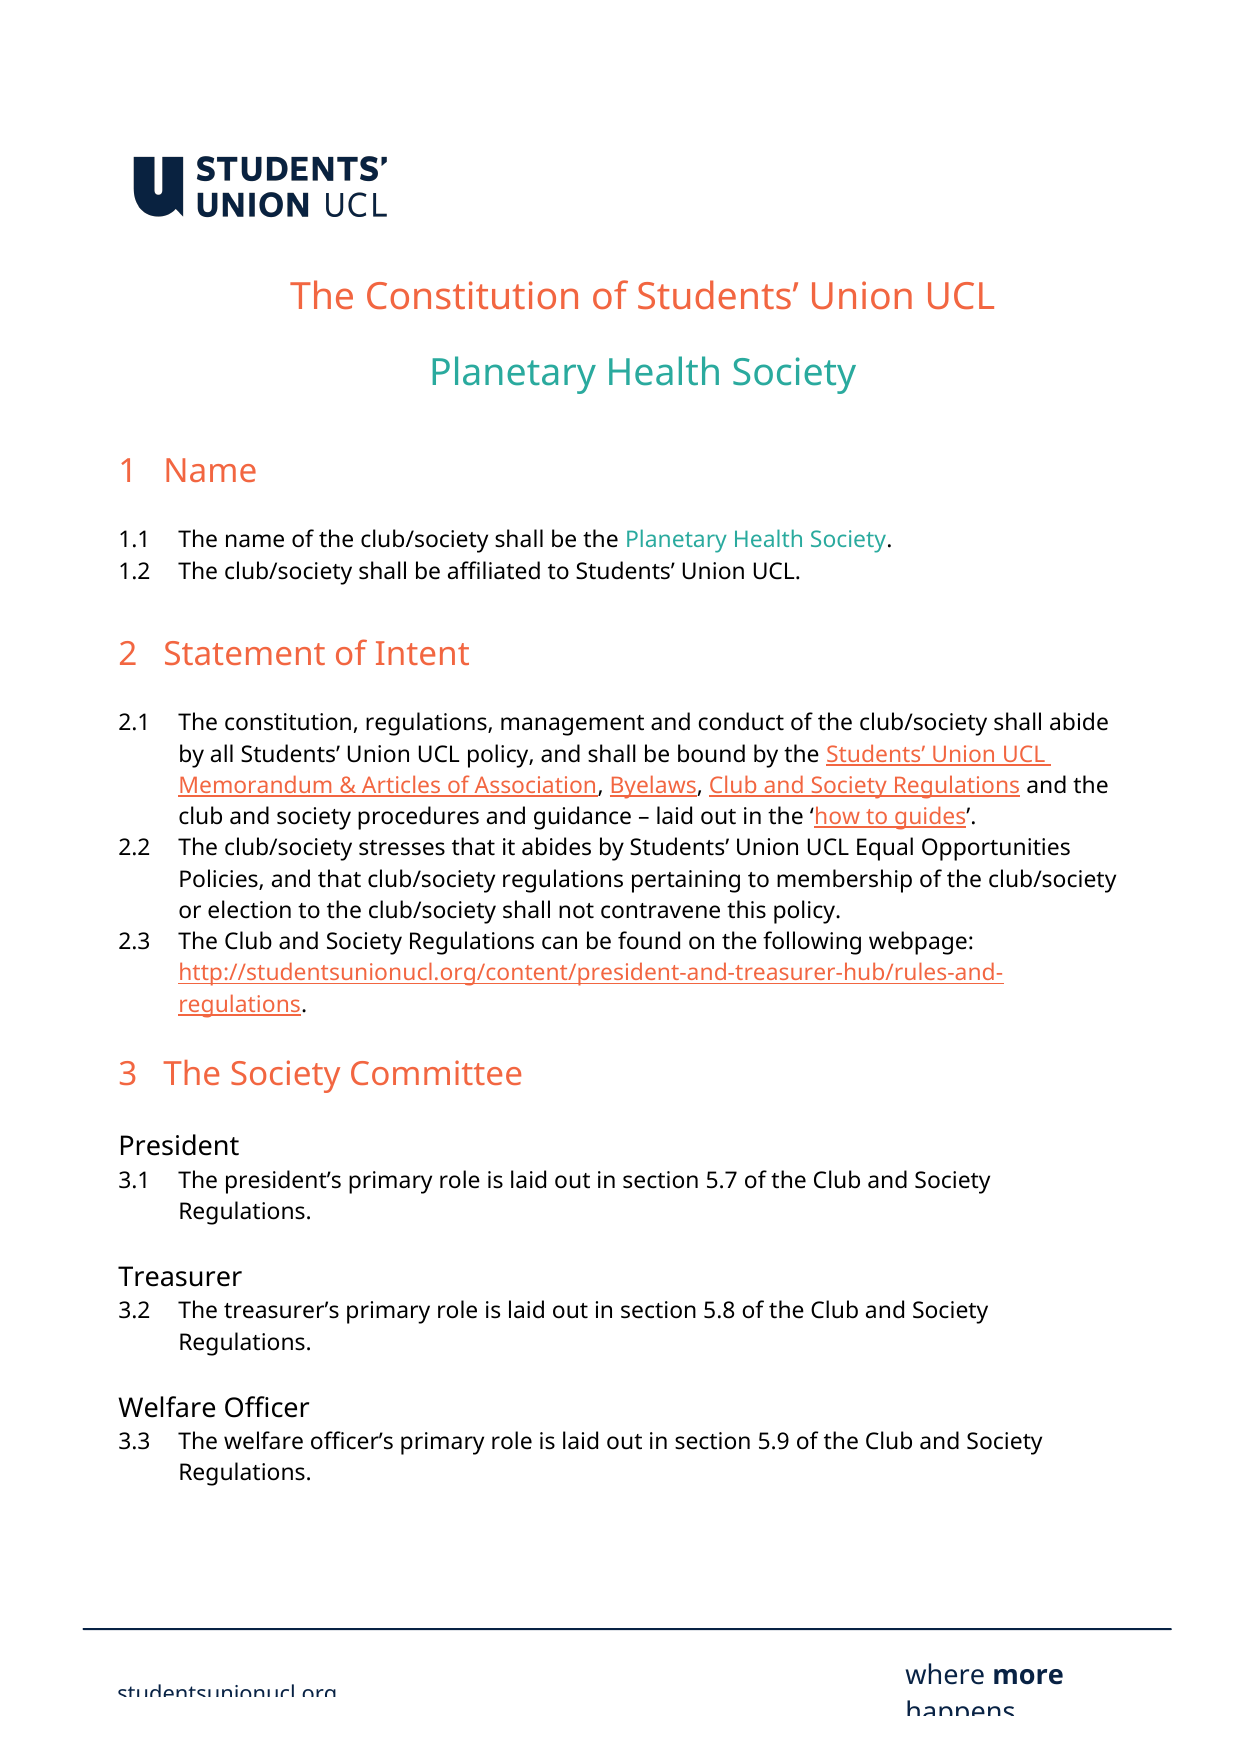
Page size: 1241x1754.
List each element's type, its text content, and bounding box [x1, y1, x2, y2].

subtitle The constitution, regulations, management and conduct of the club/society shall abide by all Students’ Union UCL policy, and shall be bound by the Students’ Union UCL Memorandum & Articles of Association, Byelaws, Club and Society Regulations and the club and society procedures and guidance – laid out in the ‘how to guides’. [118, 706, 1122, 831]
subtitle Statement of Intent [118, 630, 1122, 675]
subtitle The Constitution of Students’ Union UCL [163, 270, 1122, 321]
subtitle The club/society stresses that it abides by Students’ Union UCL Equal Opportunities Policies, and that club/society regulations pertaining to membership of the club/society or election to the club/society shall not contravene this policy. [118, 831, 1122, 925]
subtitle Planetary Health Society [163, 346, 1122, 397]
subtitle The club/society shall be affiliated to Students’ Union UCL. [118, 555, 1122, 586]
subtitle The welfare officer’s primary role is laid out in section 5.9 of the Club and Society Regulations. [118, 1425, 1122, 1487]
subtitle President [118, 1127, 1122, 1164]
subtitle The Society Committee [118, 1050, 1122, 1096]
subtitle The president’s primary role is laid out in section 5.7 of the Club and Society Regulations. [118, 1164, 1122, 1226]
subtitle Name [118, 447, 1122, 492]
subtitle The Club and Society Regulations can be found on the following webpage: http://studentsunionucl.org/content/president-and-treasurer-hub/rules-and-regulations. [118, 925, 1122, 1019]
subtitle Treasurer [118, 1257, 1122, 1294]
subtitle Welfare Officer [118, 1388, 1122, 1425]
picture [118, 128, 404, 245]
subtitle The treasurer’s primary role is laid out in section 5.8 of the Club and Society Regulations. [118, 1294, 1122, 1357]
subtitle The name of the club/society shall be the Planetary Health Society. [118, 523, 1122, 555]
